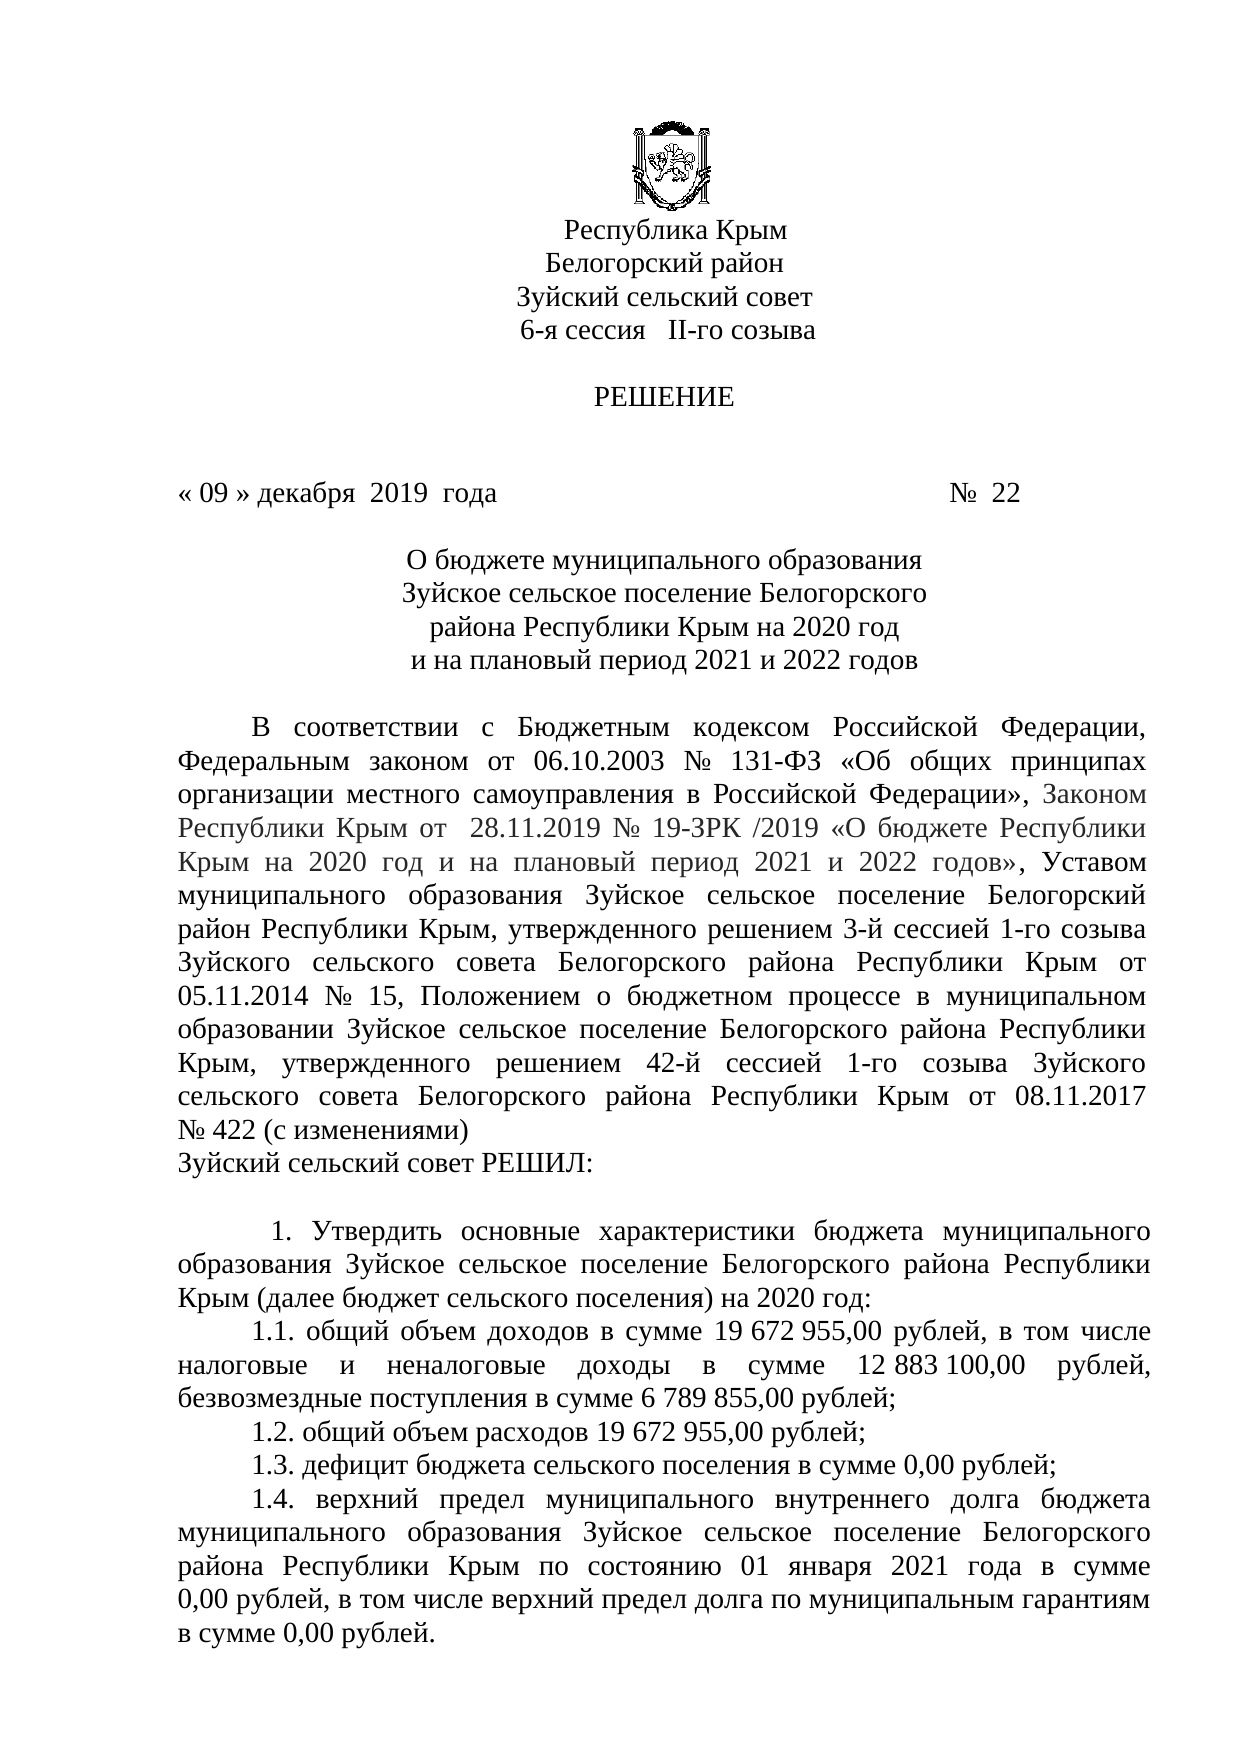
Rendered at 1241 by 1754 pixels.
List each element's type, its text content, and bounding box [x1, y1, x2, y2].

text Белогорский район [177, 245, 1152, 279]
text 1.1. общий объем доходов в сумме 19 672 955,00 рублей, в том числе налоговые и неналоговые доходы в сумме 12 883 100,00 рублей, безвозмездные поступления в сумме 6 789 855,00 рублей; [177, 1313, 1152, 1414]
text О бюджете муниципального образования [177, 542, 1152, 575]
text Зуйское сельское поселение Белогорского [177, 575, 1152, 609]
text и на плановый период 2021 и 2022 годов [177, 642, 1152, 676]
text Зуйский сельский совет РЕШИЛ: [177, 1146, 1147, 1179]
picture [629, 118, 713, 212]
text района Республики Крым на 2020 год [177, 609, 1152, 642]
text Республика Крым [177, 212, 1152, 245]
text Зуйский сельский совет [177, 279, 1152, 312]
text 1.2. общий объем расходов 19 672 955,00 рублей; [177, 1414, 1152, 1447]
text 1.3. дефицит бюджета сельского поселения в сумме 0,00 рублей; [177, 1447, 1152, 1481]
text 1. Утвердить основные характеристики бюджета муниципального образования Зуйское сельское поселение Белогорского района Республики Крым (далее бюджет сельского поселения) на 2020 год: [177, 1213, 1152, 1313]
text 1.4. верхний предел муниципального внутреннего долга бюджета муниципального образования Зуйское сельское поселение Белогорского района Республики Крым по состоянию 01 января 2021 года в сумме 0,00 рублей, в том числе верхний предел долга по муниципальным гарантиям в сумме 0,00 рублей. [177, 1481, 1152, 1649]
text В соответствии с Бюджетным кодексом Российской Федерации, Федеральным законом от 06.10.2003 № 131-ФЗ «Об общих принципах организации местного самоуправления в Российской Федерации», Законом Республики Крым от 28.11.2019 № 19-ЗРК /2019 «О бюджете Республики Крым на 2020 год и на плановый период 2021 и 2022 годов», Уставом муниципального образования Зуйское сельское поселение Белогорский район Республики Крым, утвержденного решением 3-й сессией 1-го созыва Зуйского сельского совета Белогорского района Республики Крым от 05.11.2014 № 15, Положением о бюджетном процессе в муниципальном образовании Зуйское сельское поселение Белогорского района Республики Крым, утвержденного решением 42-й сессией 1-го созыва Зуйского сельского совета Белогорского района Республики Крым от 08.11.2017 № 422 (с изменениями) [177, 709, 1147, 1146]
text « 09 » декабря 2019 года № 22 [177, 475, 1152, 508]
text 6-я сессия II-го созыва [177, 312, 1152, 346]
text РЕШЕНИЕ [177, 379, 1152, 413]
